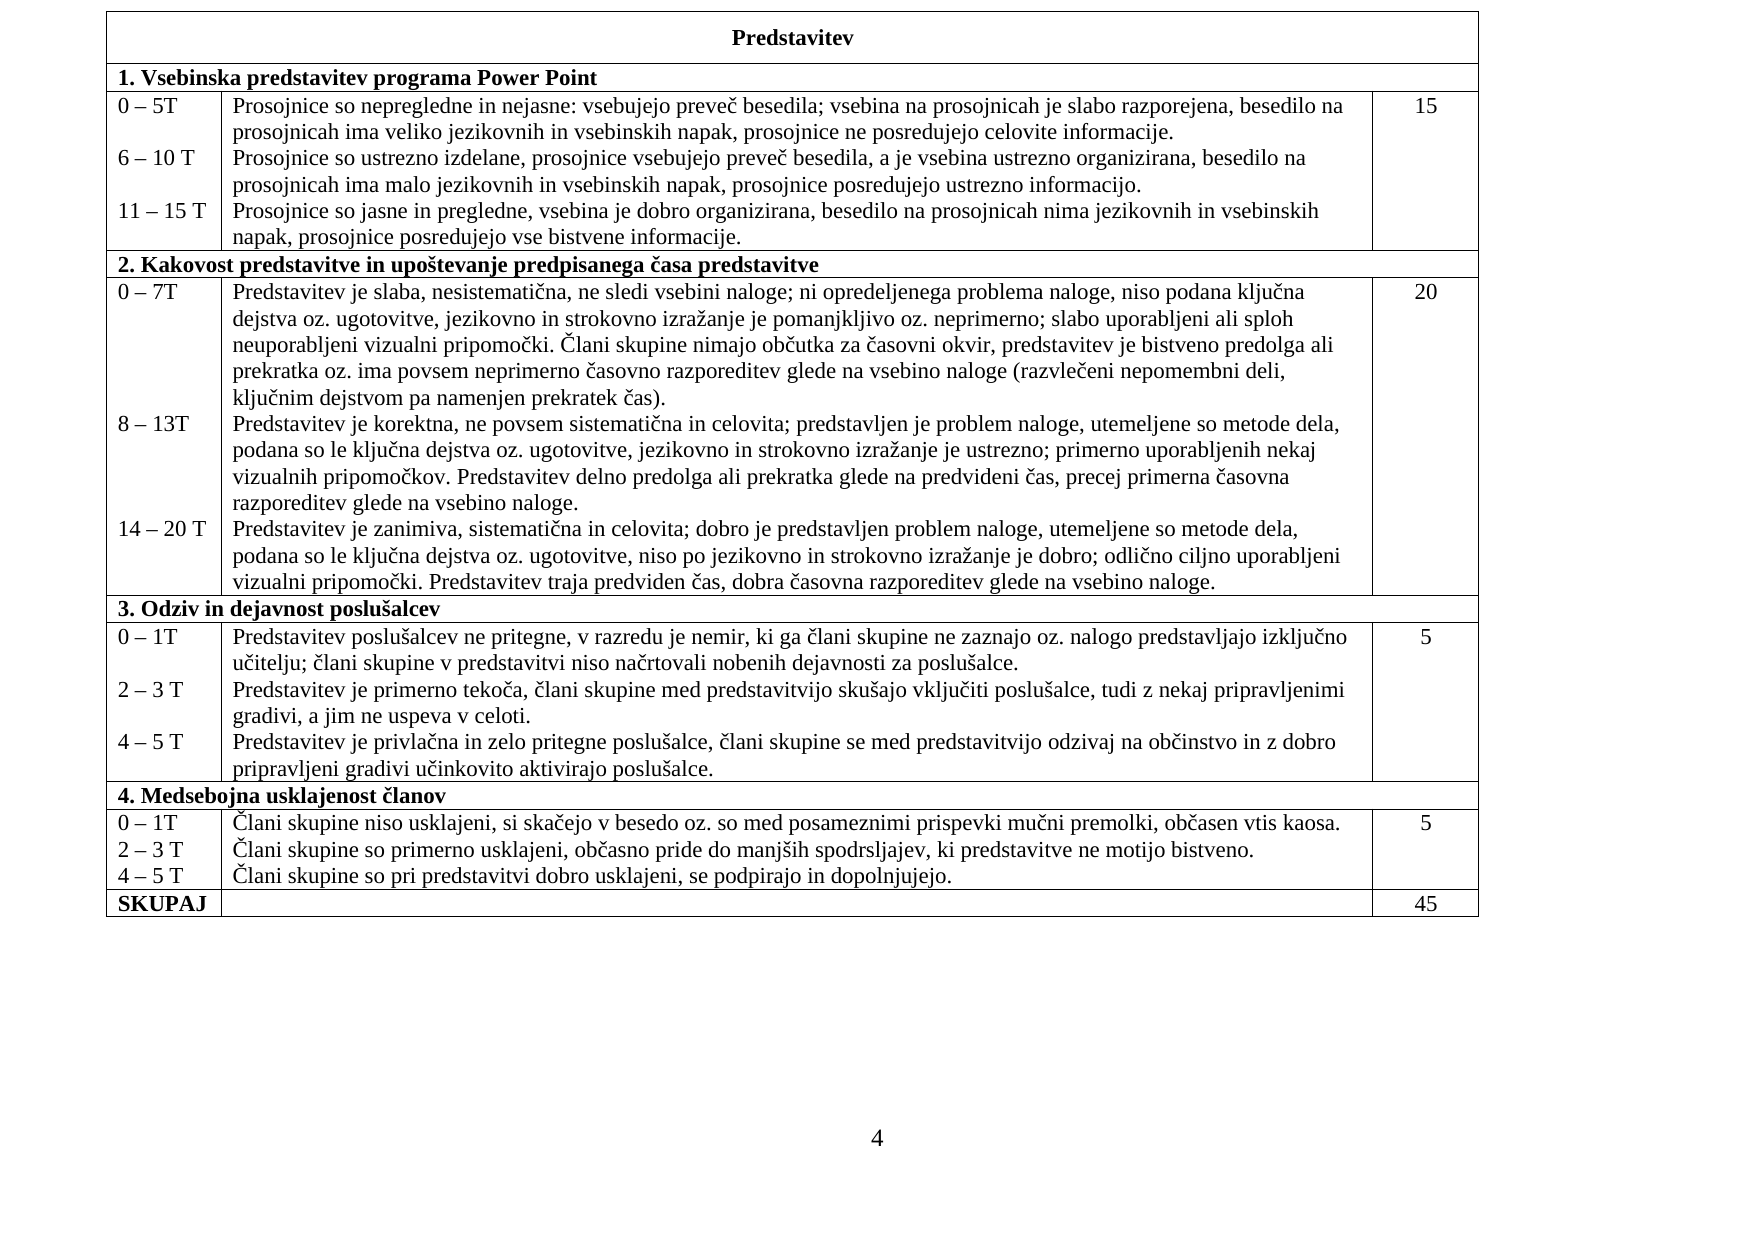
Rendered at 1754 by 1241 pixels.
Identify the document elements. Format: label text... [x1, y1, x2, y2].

table_cell Predstavitev je slaba, nesistematična, ne sledi vsebini naloge; ni opredeljenega problema naloge, niso podana ključna dejstva oz. ugotovitve, jezikovno in strokovno izražanje je pomanjkljivo oz. neprimerno; slabo uporabljeni ali sploh neuporabljeni vizualni pripomočki. Člani skupine nimajo občutka za časovni okvir, predstavitev je bistveno predolga ali prekratka oz. ima povsem neprimerno časovno razporeditev glede na vsebino naloge (razvlečeni nepomembni deli, ključnim dejstvom pa namenjen prekratek čas). Predstavitev je korektna, ne povsem sistematična in celovita; predstavljen je problem naloge, utemeljene so metode dela, podana so le ključna dejstva oz. ugotovitve, jezikovno in strokovno izražanje je ustrezno; primerno uporabljenih nekaj vizualnih pripomočkov. Predstavitev delno predolga ali prekratka glede na predvideni čas, precej primerna časovna razporeditev glede na vsebino naloge. Predstavitev je zanimiva, sistematična in celovita; dobro je predstavljen problem naloge, utemeljene so metode dela, podana so le ključna dejstva oz. ugotovitve, niso po jezikovno in strokovno izražanje je dobro; odlično ciljno uporabljeni vizualni pripomočki. Predstavitev traja predviden čas, dobra časovna razporeditev glede na vsebino naloge. [222, 278, 1372, 594]
table_cell 1. Vsebinska predstavitev programa Power Point [107, 64, 1478, 91]
table_cell 0 – 7T 8 – 13T 14 – 20 T [107, 278, 221, 594]
table_cell 2. Kakovost predstavitve in upoštevanje predpisanega časa predstavitve [107, 251, 1478, 277]
table_cell 4. Medsebojna usklajenost članov [107, 782, 1478, 808]
table_cell SKUPAJ [107, 890, 221, 916]
table_cell 20 [1373, 278, 1478, 594]
table_cell 0 – 1T 2 – 3 T 4 – 5 T [107, 810, 221, 888]
table_cell 15 [1373, 92, 1478, 250]
table_cell 5 [1373, 810, 1478, 888]
table_cell 45 [1373, 890, 1478, 916]
table_cell [222, 890, 1372, 916]
table_cell Člani skupine niso usklajeni, si skačejo v besedo oz. so med posameznimi prispevki mučni premolki, občasen vtis kaosa. Člani skupine so primerno usklajeni, občasno pride do manjših spodrsljajev, ki predstavitve ne motijo bistveno. Člani skupine so pri predstavitvi dobro usklajeni, se podpirajo in dopolnjujejo. [222, 810, 1372, 888]
table_cell 0 – 5T 6 – 10 T 11 – 15 T [107, 92, 221, 250]
table_cell 3. Odziv in dejavnost poslušalcev [107, 596, 1478, 622]
table_cell Prosojnice so nepregledne in nejasne: vsebujejo preveč besedila; vsebina na prosojnicah je slabo razporejena, besedilo na prosojnicah ima veliko jezikovnih in vsebinskih napak, prosojnice ne posredujejo celovite informacije. Prosojnice so ustrezno izdelane, prosojnice vsebujejo preveč besedila, a je vsebina ustrezno organizirana, besedilo na prosojnicah ima malo jezikovnih in vsebinskih napak, prosojnice posredujejo ustrezno informacijo. Prosojnice so jasne in pregledne, vsebina je dobro organizirana, besedilo na prosojnicah nima jezikovnih in vsebinskih napak, prosojnice posredujejo vse bistvene informacije. [222, 92, 1372, 250]
table_cell Predstavitev poslušalcev ne pritegne, v razredu je nemir, ki ga člani skupine ne zaznajo oz. nalogo predstavljajo izključno učitelju; člani skupine v predstavitvi niso načrtovali nobenih dejavnosti za poslušalce. Predstavitev je primerno tekoča, člani skupine med predstavitvijo skušajo vključiti poslušalce, tudi z nekaj pripravljenimi gradivi, a jim ne uspeva v celoti. Predstavitev je privlačna in zelo pritegne poslušalce, člani skupine se med predstavitvijo odzivaj na občinstvo in z dobro pripravljeni gradivi učinkovito aktivirajo poslušalce. [222, 623, 1372, 781]
table_cell 5 [1373, 623, 1478, 781]
table_header Predstavitev [107, 12, 1478, 63]
table_cell 0 – 1T 2 – 3 T 4 – 5 T [107, 623, 221, 781]
